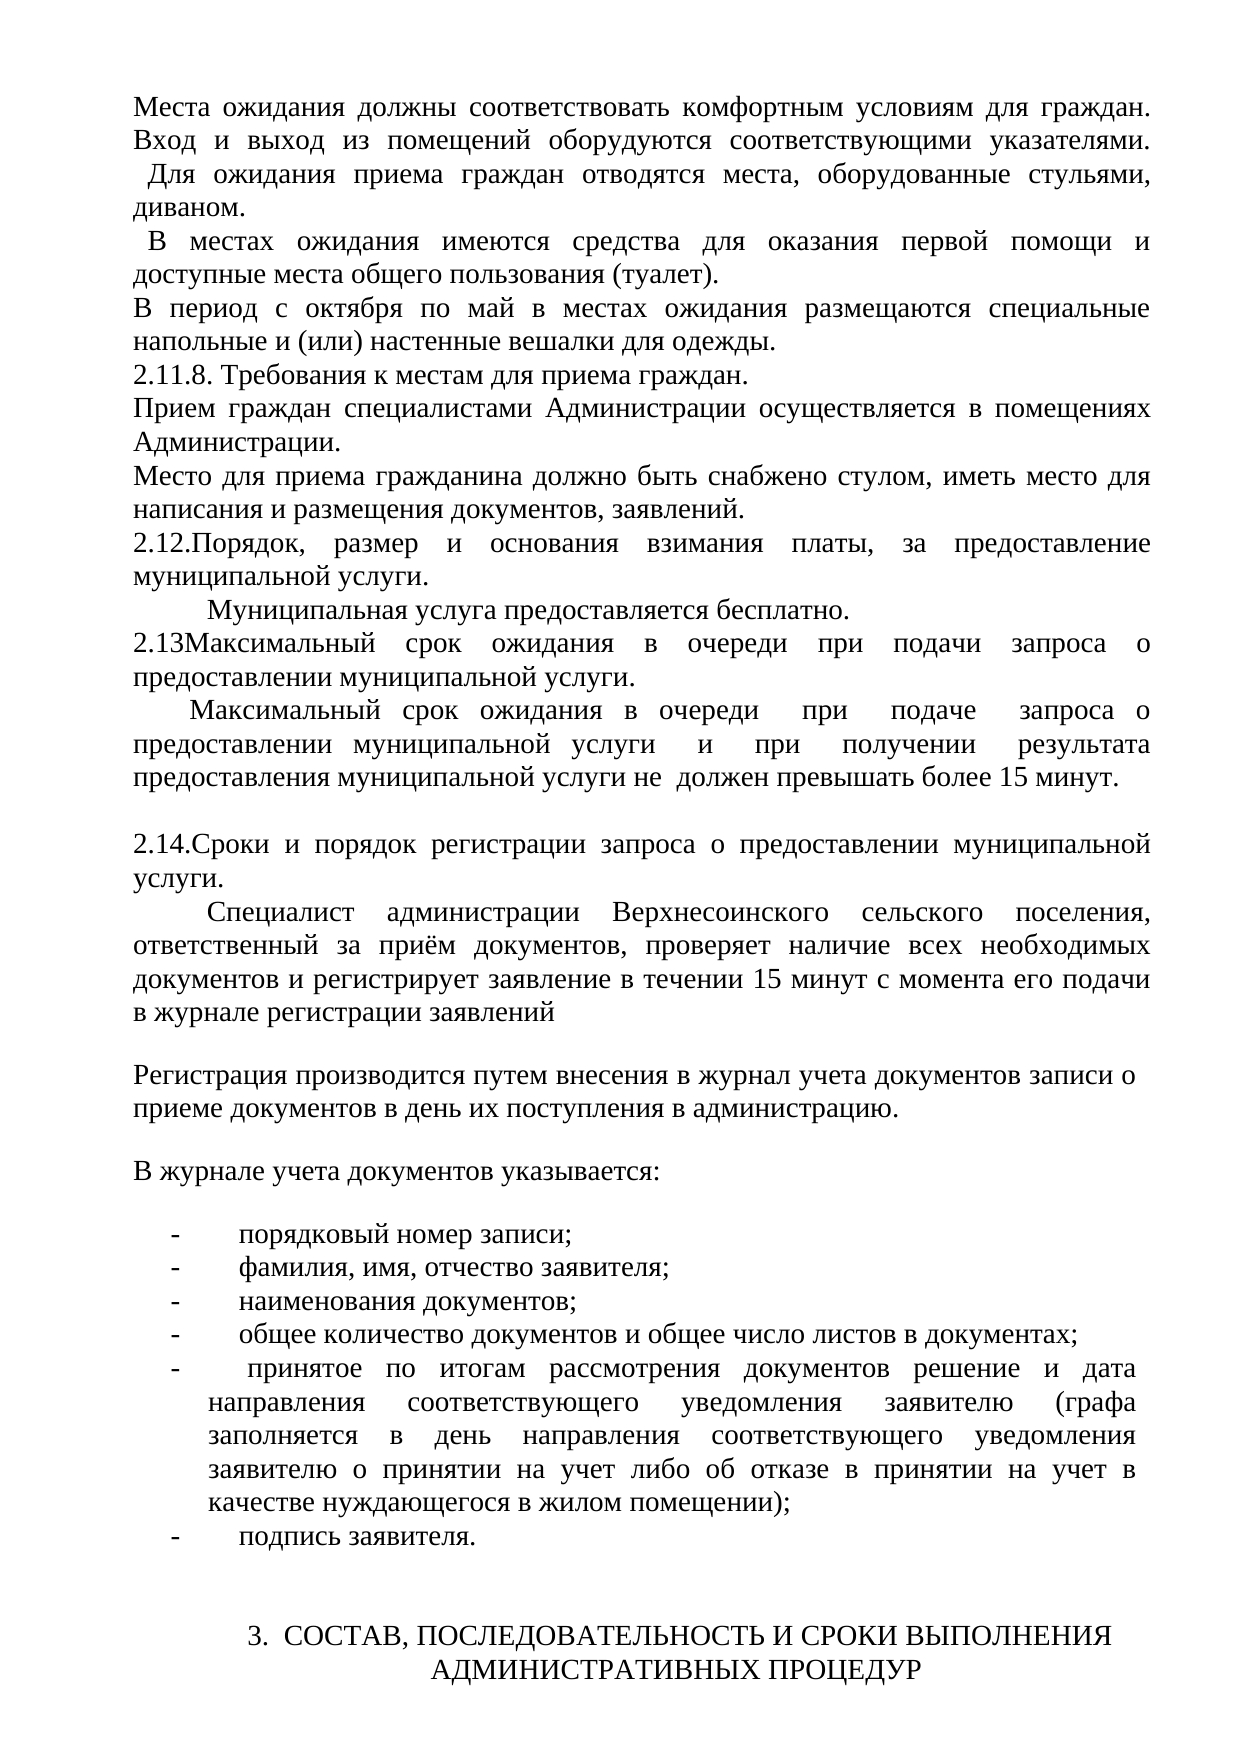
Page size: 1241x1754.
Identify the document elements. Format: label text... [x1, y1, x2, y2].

text - принятое по итогам рассмотрения документов решение и дата направления соответствующего уведомления заявителю (графа заполняется в день направления соответствующего уведомления заявителю о принятии на учет либо об отказе в принятии на учет в качестве нуждающегося в жилом помещении); [170, 1350, 1137, 1518]
text Муниципальная услуга предоставляется бесплатно. [133, 592, 1152, 625]
text - фамилия, имя, отчество заявителя; [170, 1249, 1137, 1283]
text Место для приема гражданина должно быть снабжено стулом, иметь место для написания и размещения документов, заявлений. [133, 458, 1152, 525]
text 2.13Максимальный срок ожидания в очереди при подачи запроса о предоставлении муниципальной услуги. [133, 625, 1152, 692]
text 2.12.Порядок, размер и основания взимания платы, за предоставление муниципальной услуги. [133, 525, 1152, 592]
text - наименования документов; [170, 1283, 1137, 1317]
text 3. СОСТАВ, ПОСЛЕДОВАТЕЛЬНОСТЬ И СРОКИ ВЫПОЛНЕНИЯ АДМИНИСТРАТИВНЫХ ПРОЦЕДУР [208, 1618, 1152, 1686]
text - порядковый номер записи; [170, 1216, 1137, 1249]
text 2.11.8. Требования к местам для приема граждан. [133, 357, 1152, 391]
text - общее количество документов и общее число листов в документах; [170, 1317, 1137, 1350]
text В период с октября по май в местах ожидания размещаются специальные напольные и (или) настенные вешалки для одежды. [133, 290, 1152, 357]
text Прием граждан специалистами Администрации осуществляется в помещениях Администрации. [133, 391, 1152, 458]
text Места ожидания должны соответствовать комфортным условиям для граждан. Вход и выход из помещений оборудуются соответствующими указателями. Для ожидания приема граждан отводятся места, оборудованные стульями, диваном. В местах ожидания имеются средства для оказания первой помощи и доступные места общего пользования (туалет). [133, 89, 1152, 290]
text Регистрация производится путем внесения в журнал учета документов записи о приеме документов в день их поступления в администрацию. [133, 1057, 1137, 1124]
text Максимальный срок ожидания в очереди при подаче запроса о предоставлении муниципальной услуги и при получении результата предоставления муниципальной услуги не должен превышать более 15 минут. [133, 692, 1152, 793]
text В журнале учета документов указывается: [133, 1153, 1137, 1187]
text Специалист администрации Верхнесоинского сельского поселения, ответственный за приём документов, проверяет наличие всех необходимых документов и регистрирует заявление в течении 15 минут с момента его подачи в журнале регистрации заявлений [133, 894, 1152, 1028]
text 2.14.Сроки и порядок регистрации запроса о предоставлении муниципальной услуги. [133, 827, 1152, 894]
text - подпись заявителя. [170, 1518, 1137, 1551]
